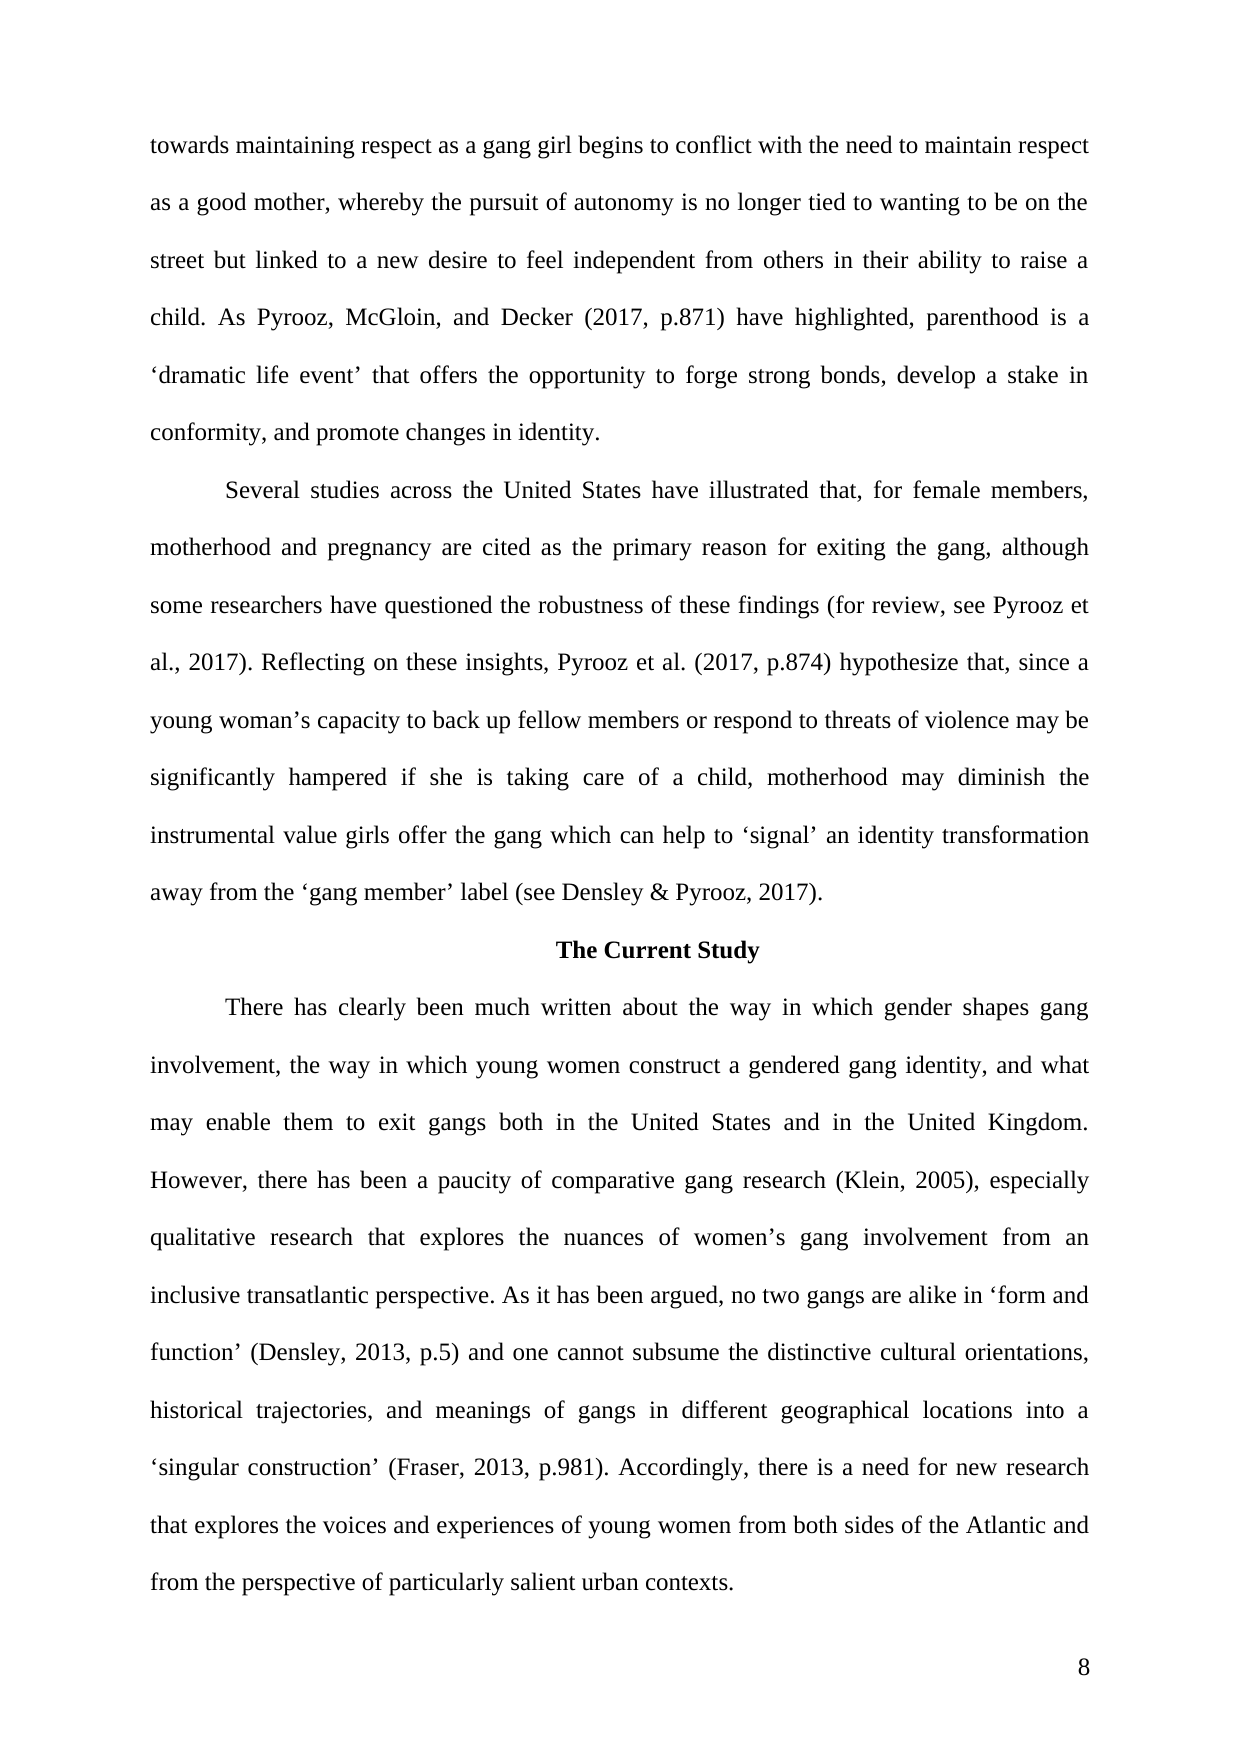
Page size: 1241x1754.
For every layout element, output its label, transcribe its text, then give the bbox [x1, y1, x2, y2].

text There has clearly been much written about the way in which gender shapes gang involvement, the way in which young women construct a gendered gang identity, and what may enable them to exit gangs both in the United States and in the United Kingdom. However, there has been a paucity of comparative gang research (Klein, 2005), especially qualitative research that explores the nuances of women’s gang involvement from an inclusive transatlantic perspective. As it has been argued, no two gangs are alike in ‘form and function’ (Densley, 2013, p.5) and one cannot subsume the distinctive cultural orientations, historical trajectories, and meanings of gangs in different geographical locations into a ‘singular construction’ (Fraser, 2013, p.981). Accordingly, there is a need for new research that explores the voices and experiences of young women from both sides of the Atlantic and from the perspective of particularly salient urban contexts. [150, 992, 1090, 1596]
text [150, 130, 1090, 446]
text Several studies across the United States have illustrated that, for female members, motherhood and pregnancy are cited as the primary reason for exiting the gang, although some researchers have questioned the robustness of these findings (for review, see Pyrooz et al., 2017). Reflecting on these insights, Pyrooz et al. (2017, p.874) hypothesize that, since a young woman’s capacity to back up fellow members or respond to threats of violence may be significantly hampered if she is taking care of a child, motherhood may diminish the instrumental value girls offer the gang which can help to ‘signal’ an identity transformation away from the ‘gang member’ label (see Densley & Pyrooz, 2017). [150, 475, 1090, 906]
text The Current Study [150, 935, 1090, 964]
